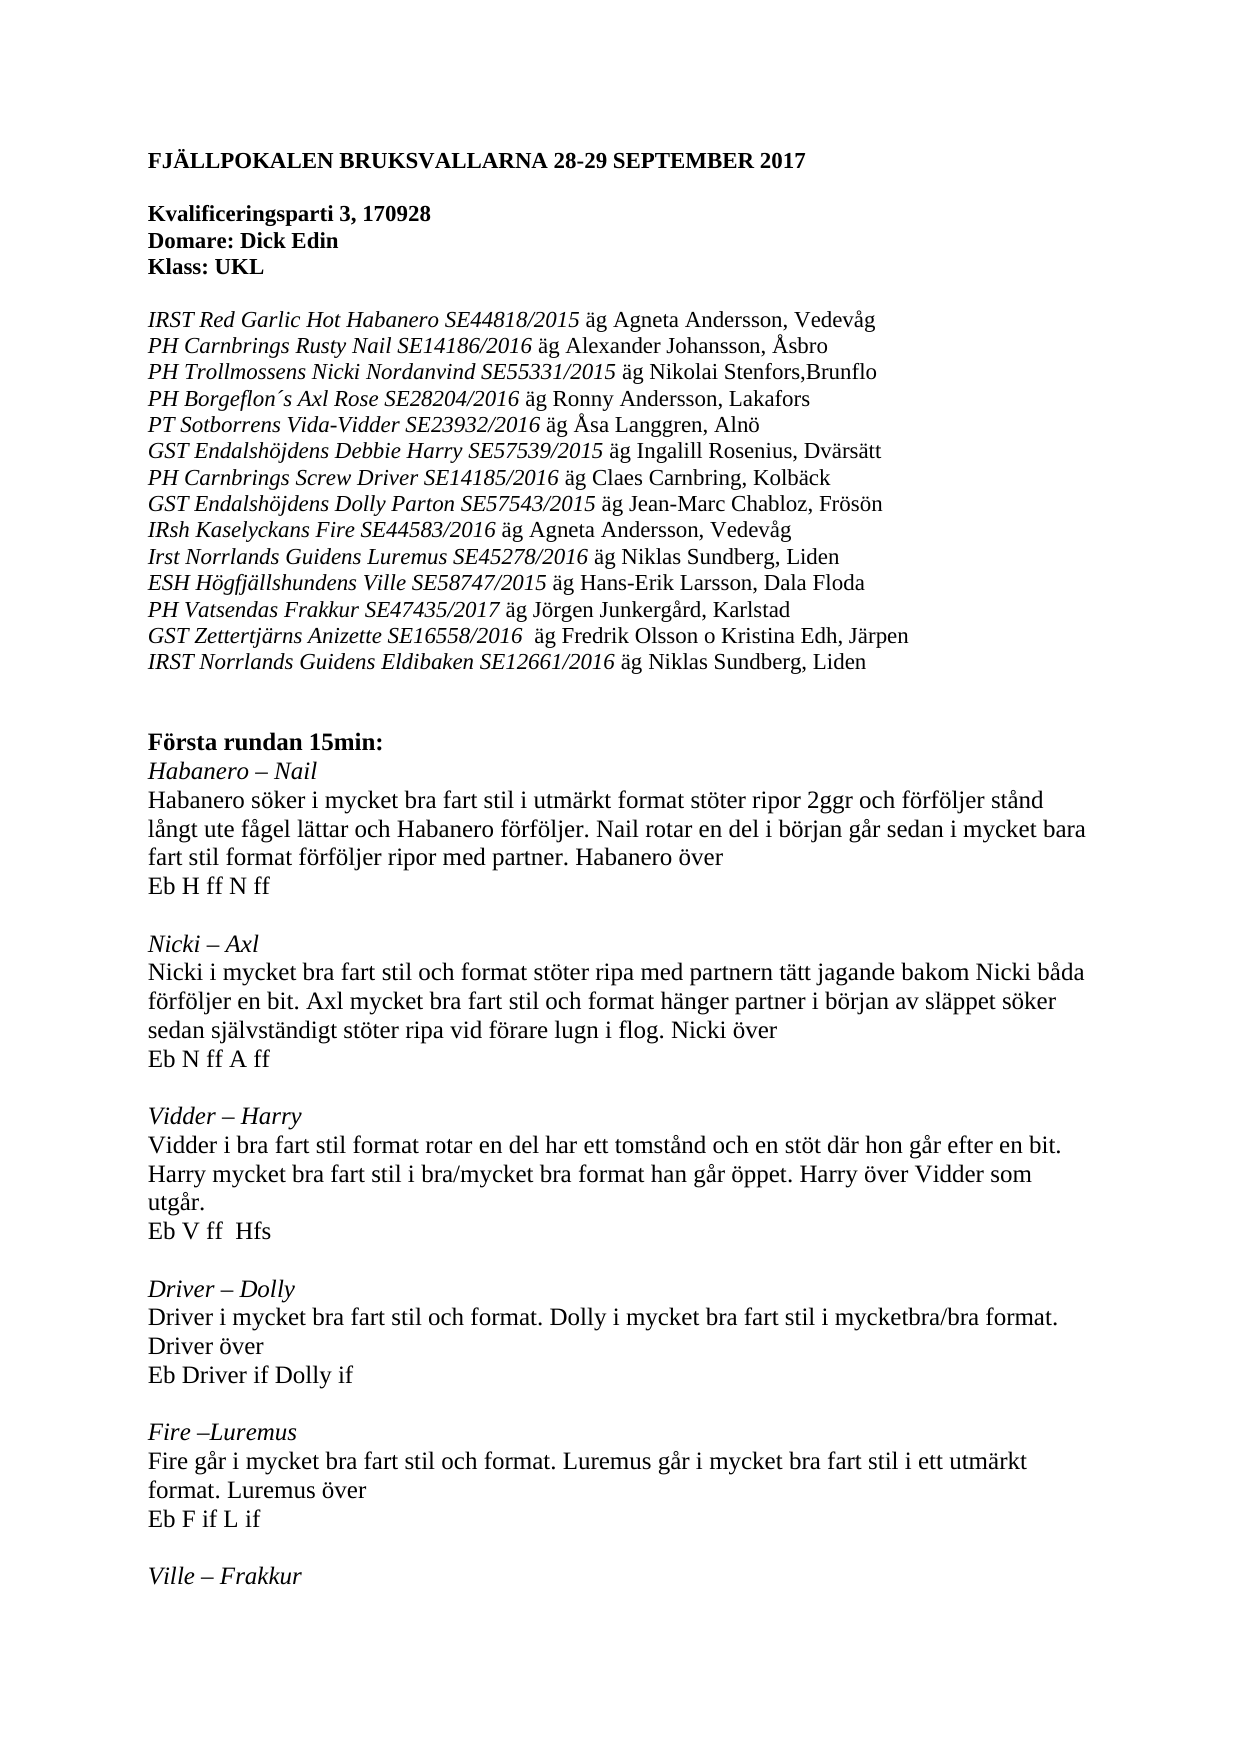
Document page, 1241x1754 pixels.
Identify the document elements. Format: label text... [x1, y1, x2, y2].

text Driver – Dolly [148, 1274, 1093, 1302]
text Vidder – Harry [148, 1101, 1093, 1130]
text FJÄLLPOKALEN BRUKSVALLARNA 28-29 SEPTEMBER 2017 [148, 148, 1093, 174]
text PH Trollmossens Nicki Nordanvind SE55331/2015 äg Nikolai Stenfors,Brunflo [148, 358, 1093, 385]
text PH Carnbrings Rusty Nail SE14186/2016 äg Alexander Johansson, Åsbro [148, 332, 1093, 358]
text Eb V ff Hfs [148, 1216, 1093, 1245]
text PT Sotborrens Vida-Vidder SE23932/2016 äg Åsa Langgren, Alnö [148, 411, 1093, 437]
text PH Carnbrings Screw Driver SE14185/2016 äg Claes Carnbring, Kolbäck [148, 464, 1093, 490]
text Kvalificeringsparti 3, 170928 [148, 200, 1093, 227]
text IRsh Kaselyckans Fire SE44583/2016 äg Agneta Andersson, Vedevåg [148, 517, 1093, 543]
text Första rundan 15min: [148, 727, 1093, 756]
text Driver i mycket bra fart stil och format. Dolly i mycket bra fart stil i mycketbra/bra format. Driver över [148, 1302, 1093, 1360]
text GST Endalshöjdens Dolly Parton SE57543/2015 äg Jean-Marc Chabloz, Frösön [148, 490, 1093, 517]
text Eb F if L if [148, 1504, 1093, 1532]
text Fire –Luremus [148, 1417, 1093, 1446]
text Eb N ff A ff [148, 1044, 1093, 1072]
text Nicki i mycket bra fart stil och format stöter ripa med partnern tätt jagande bakom Nicki båda förföljer en bit. Axl mycket bra fart stil och format hänger partner i början av släppet söker sedan självständigt stöter ripa vid förare lugn i flog. Nicki över [148, 957, 1093, 1044]
text Vidder i bra fart stil format rotar en del har ett tomstånd och en stöt där hon går efter en bit. Harry mycket bra fart stil i bra/mycket bra format han går öppet. Harry över Vidder som utgår. [148, 1130, 1093, 1216]
text Nicki – Axl [148, 929, 1093, 957]
text Habanero – Nail [148, 756, 1093, 785]
text PH Borgeflon´s Axl Rose SE28204/2016 äg Ronny Andersson, Lakafors [148, 385, 1093, 411]
text GST Endalshöjdens Debbie Harry SE57539/2015 äg Ingalill Rosenius, Dvärsätt [148, 437, 1093, 464]
text Fire går i mycket bra fart stil och format. Luremus går i mycket bra fart stil i ett utmärkt format. Luremus över [148, 1446, 1093, 1504]
text Habanero söker i mycket bra fart stil i utmärkt format stöter ripor 2ggr och förföljer stånd långt ute fågel lättar och Habanero förföljer. Nail rotar en del i början går sedan i mycket bara fart stil format förföljer ripor med partner. Habanero över [148, 785, 1093, 871]
text PH Vatsendas Frakkur SE47435/2017 äg Jörgen Junkergård, Karlstad [148, 596, 1093, 622]
text Ville – Frakkur [148, 1561, 1093, 1590]
text Eb H ff N ff [148, 871, 1093, 900]
text Eb Driver if Dolly if [148, 1360, 1093, 1389]
text IRST Norrlands Guidens Eldibaken SE12661/2016 äg Niklas Sundberg, Liden [148, 648, 1093, 675]
text ESH Högfjällshundens Ville SE58747/2015 äg Hans-Erik Larsson, Dala Floda [148, 569, 1093, 596]
text Klass: UKL [148, 253, 1093, 279]
text IRST Red Garlic Hot Habanero SE44818/2015 äg Agneta Andersson, Vedevåg [148, 306, 1093, 332]
text GST Zettertjärns Anizette SE16558/2016 äg Fredrik Olsson o Kristina Edh, Järpen [148, 622, 1093, 648]
text Domare: Dick Edin [148, 227, 1093, 253]
text Irst Norrlands Guidens Luremus SE45278/2016 äg Niklas Sundberg, Liden [148, 543, 1093, 569]
